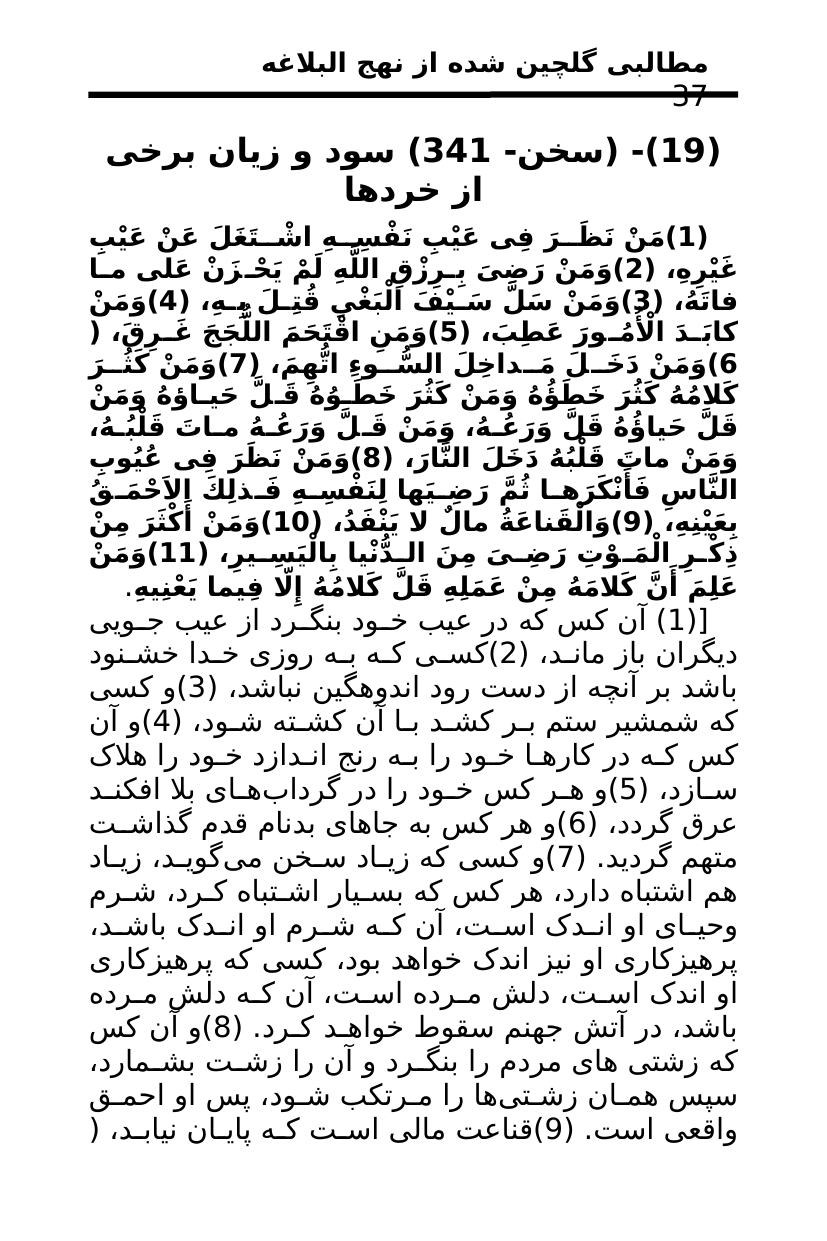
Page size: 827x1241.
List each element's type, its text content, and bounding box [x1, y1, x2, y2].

text (19)- (سخن- 341) سود و زیان برخی از خردها [89, 132, 738, 209]
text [89, 603, 738, 1146]
text (1)مَنْ نَظَرَ فِى عَيْبِ نَفْسِهِ اشْتَغَلَ عَنْ عَيْبِ غَيْرِهِ، (2)وَمَنْ رَضِىَ بِرِزْقِ اللَّهِ لَمْ يَحْزَنْ عَلى ما فاتَهُ، (3)وَمَنْ سَلَّ سَيْفَ الْبَغْىِ قُتِلَ بِهِ، (4)وَمَنْ ‏کابَدَ ‏الْأُمُورَ ‏عَطِبَ‏، (5)وَمَنِ اقْتَحَمَ اللُّجَجَ غَرِقَ، (6)وَمَنْ دَخَلَ مَداخِلَ السُّوءِ اتُّهِمَ، (7)وَمَنْ کَثُرَ کَلامُهُ کَثُرَ خَطَؤُهُ وَمَنْ کَثُرَ خَطَوُهُ قَلَّ حَياؤهُ وَمَنْ قَلَّ حَياؤُهُ قَلَّ وَرَعُهُ، وَمَنْ قَلَّ وَرَعُهُ ماتَ قَلْبُهُ، وَمَنْ ماتَ قَلْبُهُ دَخَلَ النَّارَ، (8)وَمَنْ نَظَرَ فِى عُيُوبِ النَّاسِ فَأَنْکَرَها ثُمَّ رَضِيَها لِنَفْسِهِ فَذلِكَ الاَحْمَقُ بِعَيْنِهِ، (9)وَ‏الْقَناعَةُ ‏مالٌ‏ ‏لا ‏يَنْفَدُ، (10)وَمَنْ أَکْثَرَ مِنْ ذِکْرِ الْمَوْتِ رَضِىَ مِنَ الدُّنْيا بِالْيَسِيرِ، (11)وَمَنْ عَلِمَ أَنَّ کَلامَهُ مِنْ عَمَلِهِ قَلَّ کَلامُهُ إِلّا فِيما يَعْنِيهِ. [89, 222, 738, 603]
